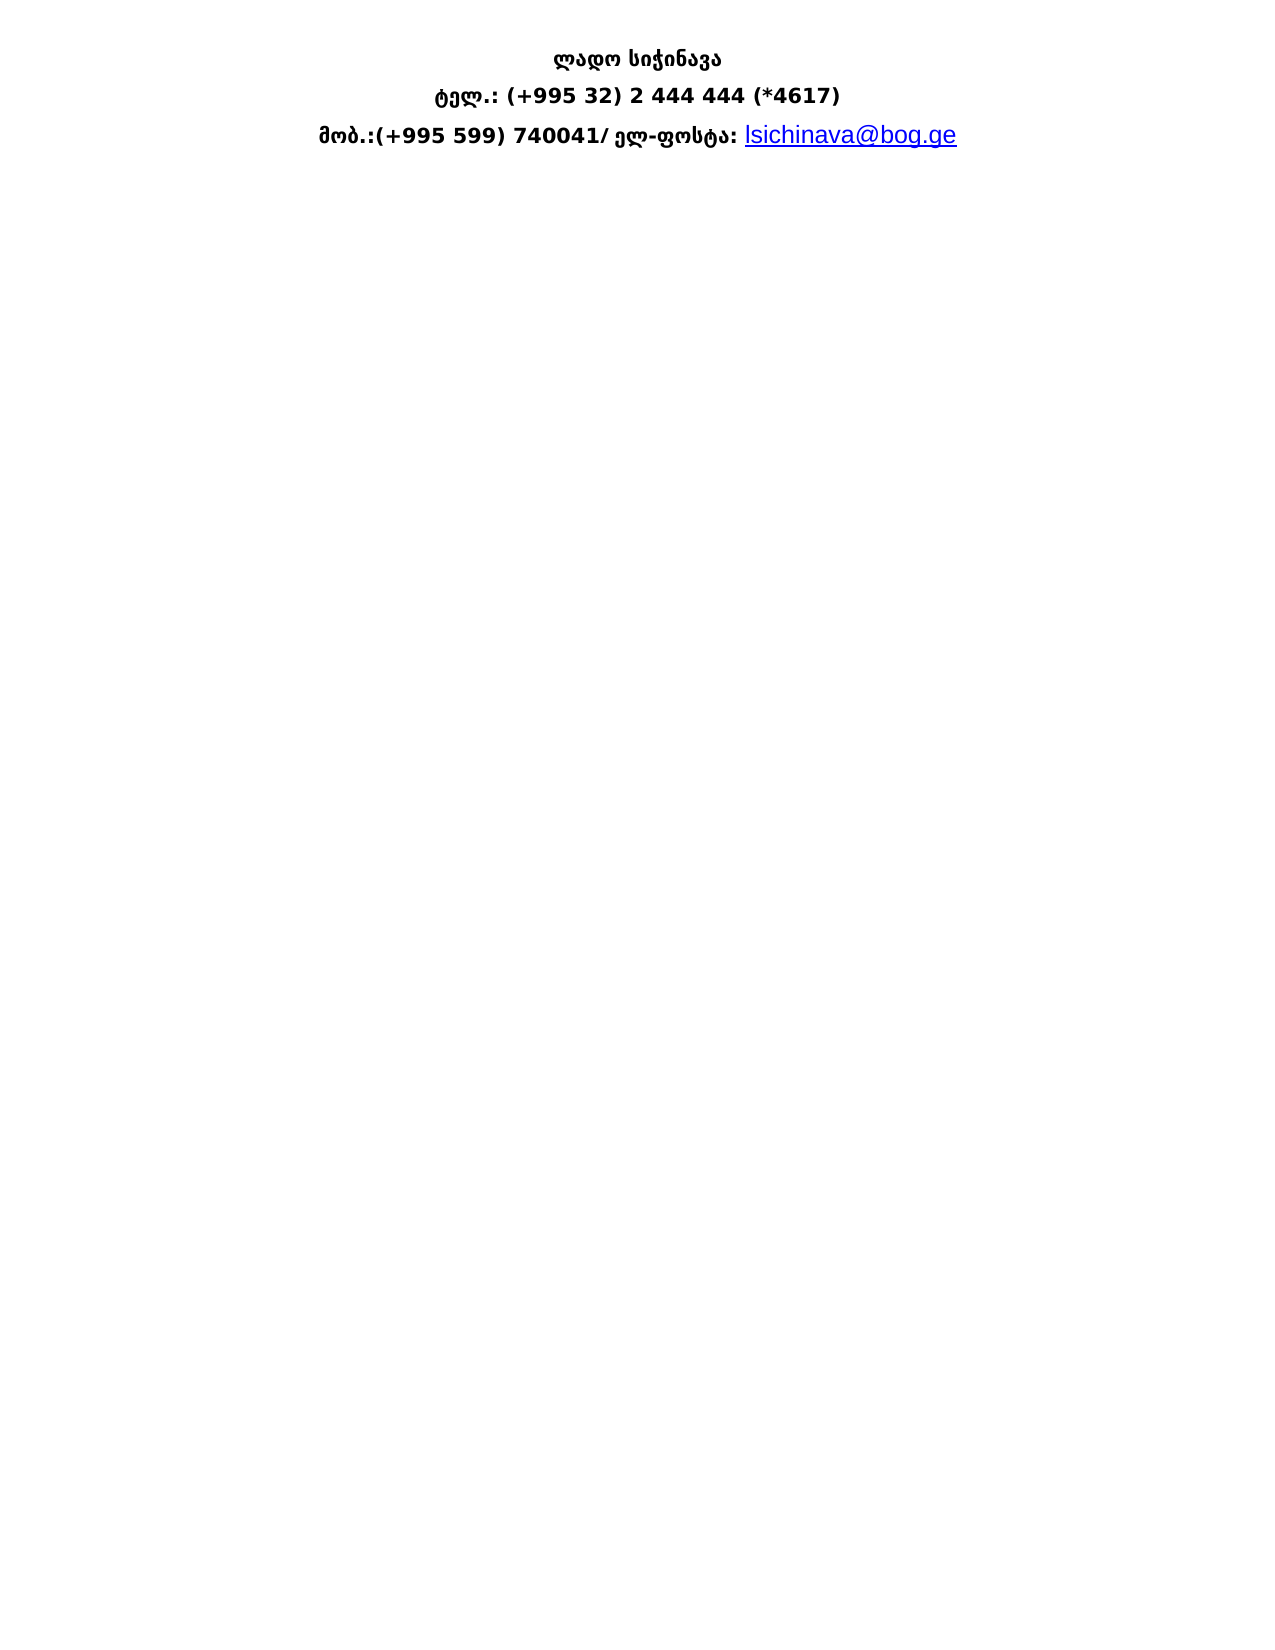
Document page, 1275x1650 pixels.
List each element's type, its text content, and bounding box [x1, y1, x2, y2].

text მობ.:(+995 599) 740041/ ელ-ფოსტა: lsichinava@bog.ge [150, 120, 1125, 150]
text ტელ.: (+995 32) 2 444 444 (*4617) [150, 84, 1125, 108]
text ლადო სიჭინავა [150, 47, 1125, 71]
